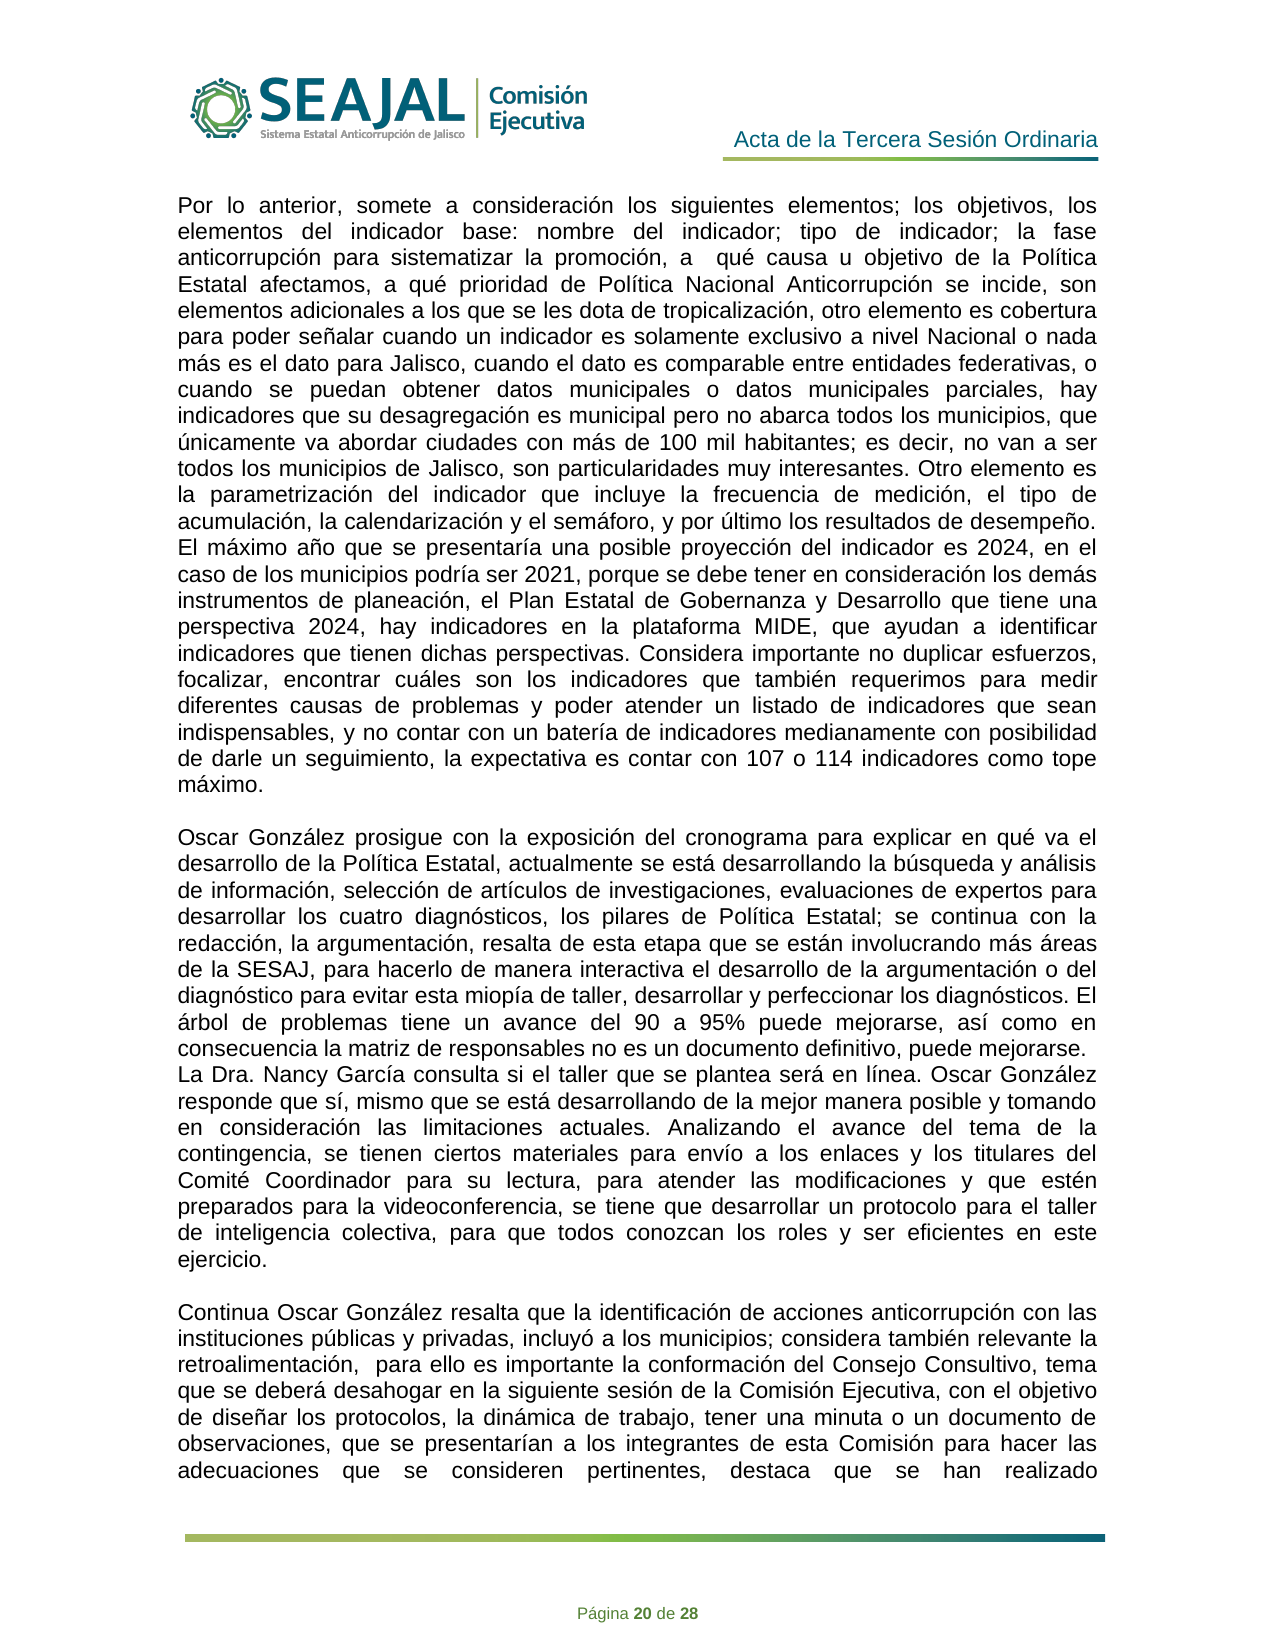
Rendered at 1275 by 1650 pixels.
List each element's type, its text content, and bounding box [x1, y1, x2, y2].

text Oscar González prosigue con la exposición del cronograma para explicar en qué va el desarrollo de la Política Estatal, actualmente se está desarrollando la búsqueda y análisis de información, selección de artículos de investigaciones, evaluaciones de expertos para desarrollar los cuatro diagnósticos, los pilares de Política Estatal; se continua con la redacción, la argumentación, resalta de esta etapa que se están involucrando más áreas de la SESAJ, para hacerlo de manera interactiva el desarrollo de la argumentación o del diagnóstico para evitar esta miopía de taller, desarrollar y perfeccionar los diagnósticos. El árbol de problemas tiene un avance del 90 a 95% puede mejorarse, así como en consecuencia la matriz de responsables no es un documento definitivo, puede mejorarse. [177, 824, 1098, 1061]
picture [179, 67, 637, 149]
text Por lo anterior, somete a consideración los siguientes elementos; los objetivos, los elementos del indicador base: nombre del indicador; tipo de indicador; la fase anticorrupción para sistematizar la promoción, a qué causa u objetivo de la Política Estatal afectamos, a qué prioridad de Política Nacional Anticorrupción se incide, son elementos adicionales a los que se les dota de tropicalización, otro elemento es cobertura para poder señalar cuando un indicador es solamente exclusivo a nivel Nacional o nada más es el dato para Jalisco, cuando el dato es comparable entre entidades federativas, o cuando se puedan obtener datos municipales o datos municipales parciales, hay indicadores que su desagregación es municipal pero no abarca todos los municipios, que únicamente va abordar ciudades con más de 100 mil habitantes; es decir, no van a ser todos los municipios de Jalisco, son particularidades muy interesantes. Otro elemento es la parametrización del indicador que incluye la frecuencia de medición, el tipo de acumulación, la calendarización y el semáforo, y por último los resultados de desempeño. El máximo año que se presentaría una posible proyección del indicador es 2024, en el caso de los municipios podría ser 2021, porque se debe tener en consideración los demás instrumentos de planeación, el Plan Estatal de Gobernanza y Desarrollo que tiene una perspectiva 2024, hay indicadores en la plataforma MIDE, que ayudan a identificar indicadores que tienen dichas perspectivas. Considera importante no duplicar esfuerzos, focalizar, encontrar cuáles son los indicadores que también requerimos para medir diferentes causas de problemas y poder atender un listado de indicadores que sean indispensables, y no contar con un batería de indicadores medianamente con posibilidad de darle un seguimiento, la expectativa es contar con 107 o 114 indicadores como tope máximo. [177, 192, 1098, 798]
picture [185, 1534, 1106, 1542]
text La Dra. Nancy García consulta si el taller que se plantea será en línea. Oscar González responde que sí, mismo que se está desarrollando de la mejor manera posible y tomando en consideración las limitaciones actuales. Analizando el avance del tema de la contingencia, se tienen ciertos materiales para envío a los enlaces y los titulares del Comité Coordinador para su lectura, para atender las modificaciones y que estén preparados para la videoconferencia, se tiene que desarrollar un protocolo para el taller de inteligencia colectiva, para que todos conozcan los roles y ser eficientes en este ejercicio. [177, 1061, 1098, 1272]
picture [722, 157, 1099, 161]
